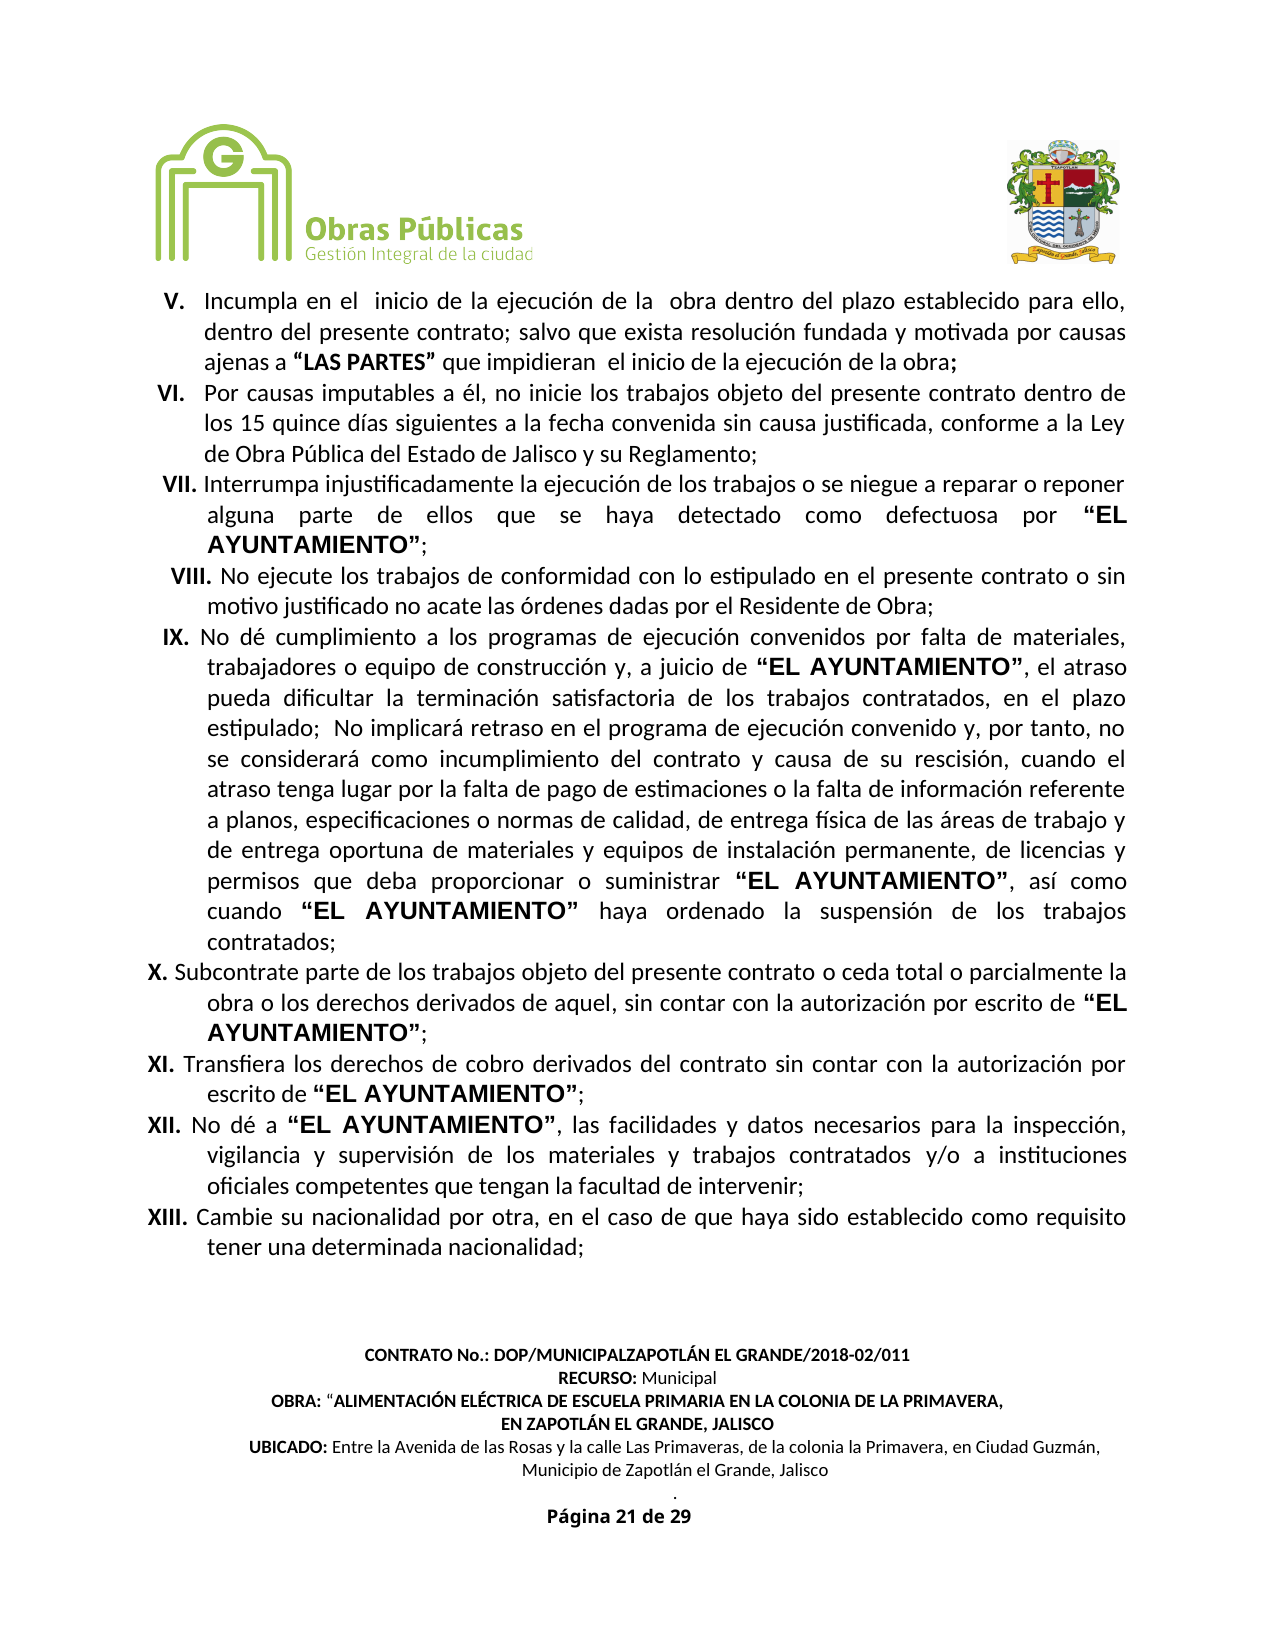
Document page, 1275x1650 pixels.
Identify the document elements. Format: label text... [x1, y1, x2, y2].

text X. Subcontrate parte de los trabajos objeto del presente contrato o ceda total o parcialmente la obra o los derechos derivados de aquel, sin contar con la autorización por escrito de “EL AYUNTAMIENTO”; [148, 957, 1127, 1048]
list Por causas imputables a él, no inicie los trabajos objeto del presente contrato dentro de los 15 quince días siguientes a la fecha convenida sin causa justificada, conforme a la Ley de Obra Pública del Estado de Jalisco y su Reglamento; [185, 377, 1127, 468]
text VII. Interrumpa injustificadamente la ejecución de los trabajos o se niegue a reparar o reponer alguna parte de ellos que se haya detectado como defectuosa por “EL AYUNTAMIENTO”; [162, 468, 1127, 560]
text XII. No dé a “EL AYUNTAMIENTO”, las facilidades y datos necesarios para la inspección, vigilancia y supervisión de los materiales y trabajos contratados y/o a instituciones oficiales competentes que tengan la facultad de intervenir; [148, 1109, 1127, 1201]
picture [1007, 140, 1120, 264]
picture [155, 124, 533, 264]
text VIII. No ejecute los trabajos de conformidad con lo estipulado en el presente contrato o sin motivo justificado no acate las órdenes dadas por el Residente de Obra; [148, 560, 1127, 621]
list Incumpla en el inicio de la ejecución de la obra dentro del plazo establecido para ello, dentro del presente contrato; salvo que exista resolución fundada y motivada por causas ajenas a “LAS PARTES” que impidieran el inicio de la ejecución de la obra; [185, 285, 1127, 377]
text XIII. Cambie su nacionalidad por otra, en el caso de que haya sido establecido como requisito tener una determinada nacionalidad; [148, 1201, 1127, 1262]
text IX. No dé cumplimiento a los programas de ejecución convenidos por falta de materiales, trabajadores o equipo de construcción y, a juicio de “EL AYUNTAMIENTO”, el atraso pueda dificultar la terminación satisfactoria de los trabajos contratados, en el plazo estipulado; No implicará retraso en el programa de ejecución convenido y, por tanto, no se considerará como incumplimiento del contrato y causa de su rescisión, cuando el atraso tenga lugar por la falta de pago de estimaciones o la falta de información referente a planos, especificaciones o normas de calidad, de entrega física de las áreas de trabajo y de entrega oportuna de materiales y equipos de instalación permanente, de licencias y permisos que deba proporcionar o suministrar “EL AYUNTAMIENTO”, así como cuando “EL AYUNTAMIENTO” haya ordenado la suspensión de los trabajos contratados; [162, 621, 1127, 957]
text XI. Transfiera los derechos de cobro derivados del contrato sin contar con la autorización por escrito de “EL AYUNTAMIENTO”; [148, 1048, 1127, 1109]
